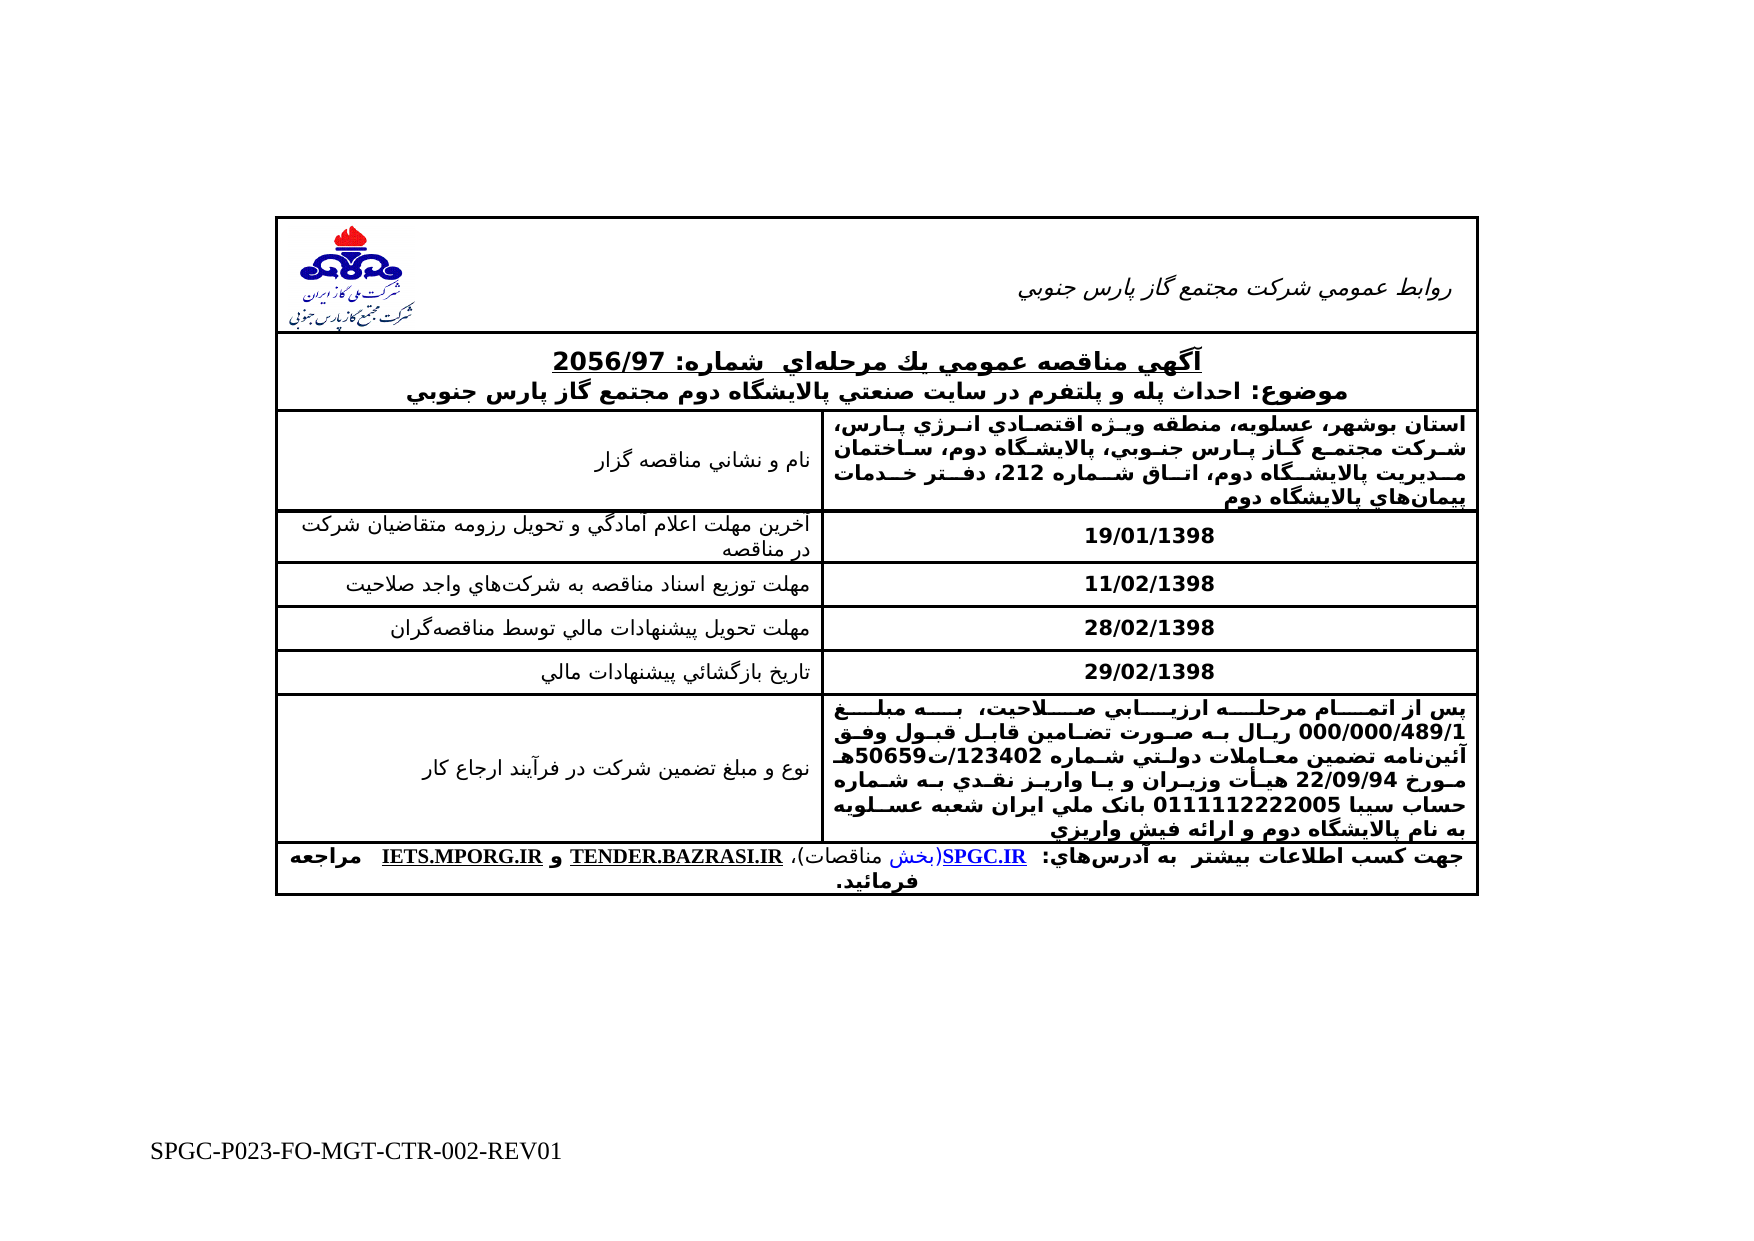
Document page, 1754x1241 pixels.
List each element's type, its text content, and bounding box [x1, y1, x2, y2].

table_cell 19/01/1398 [824, 513, 1476, 561]
table_cell 29/02/1398 [824, 652, 1476, 692]
table_cell مهلت توزيع اسناد مناقصه به شركت‌هاي واجد صلاحيت [278, 564, 821, 605]
table_cell 28/02/1398 [824, 608, 1476, 649]
table_cell آگهي مناقصه عمومي يك مرحله‌اي شماره: 2056/97 موضوع: احداث پله و پلتفرم در سايت صنعتي پالايشگاه دوم مجتمع گاز پارس جنوبي [278, 334, 1476, 409]
table_cell تاريخ بازگشائي پيشنهادات مالي [278, 652, 821, 692]
table_cell نام و نشاني مناقصه گزار [278, 412, 821, 509]
table_cell آخرين مهلت اعلام آمادگي و تحويل رزومه متقاضيان شركت در مناقصه [278, 513, 821, 561]
table_cell جهت كسب اطلاعات بيشتر به آدرس‌هاي: SPGC.IR(بخش مناقصات)، TENDER.BAZRASI.IR و IETS.MPORG.IR مراجعه فرمائيد. [278, 844, 1476, 893]
table_cell نوع و مبلغ تضمين شركت در فرآيند ارجاع كار [278, 696, 821, 841]
table_cell 11/02/1398 [824, 564, 1476, 605]
table_cell پس از اتمام مرحله ارزيابي صلاحيت‌، به مبلغ 000/000/489/1 ريال به صورت تضامين قابل قبول وفق آئين‌نامه تضمين معاملات دولتي شماره 123402/ت50659هـ مورخ 22/09/94 هيأت وزيران و يا واريز نقدي به شماره حساب سيبا 0111112222005 بانک ملي ايران شعبه عسلويه به نام پالايشگاه دوم و ارائه فيش واريزي [824, 696, 1476, 841]
table_header روابط عمومي شركت مجتمع گاز پارس جنوبي [278, 219, 1476, 331]
table_cell استان بوشهر، عسلويه، منطقه ويژه اقتصادي انرژي پارس، شركت مجتمع گاز پارس جنوبي، پالايشگاه دوم، ساختمان مديريت‌ پالايشگاه دوم، اتاق شماره 212، دفتر خدمات پيمان‌هاي پالايشگاه دوم [824, 412, 1476, 509]
table_cell مهلت تحويل پيشنهادات مالي توسط مناقصه‌گران [278, 608, 821, 649]
